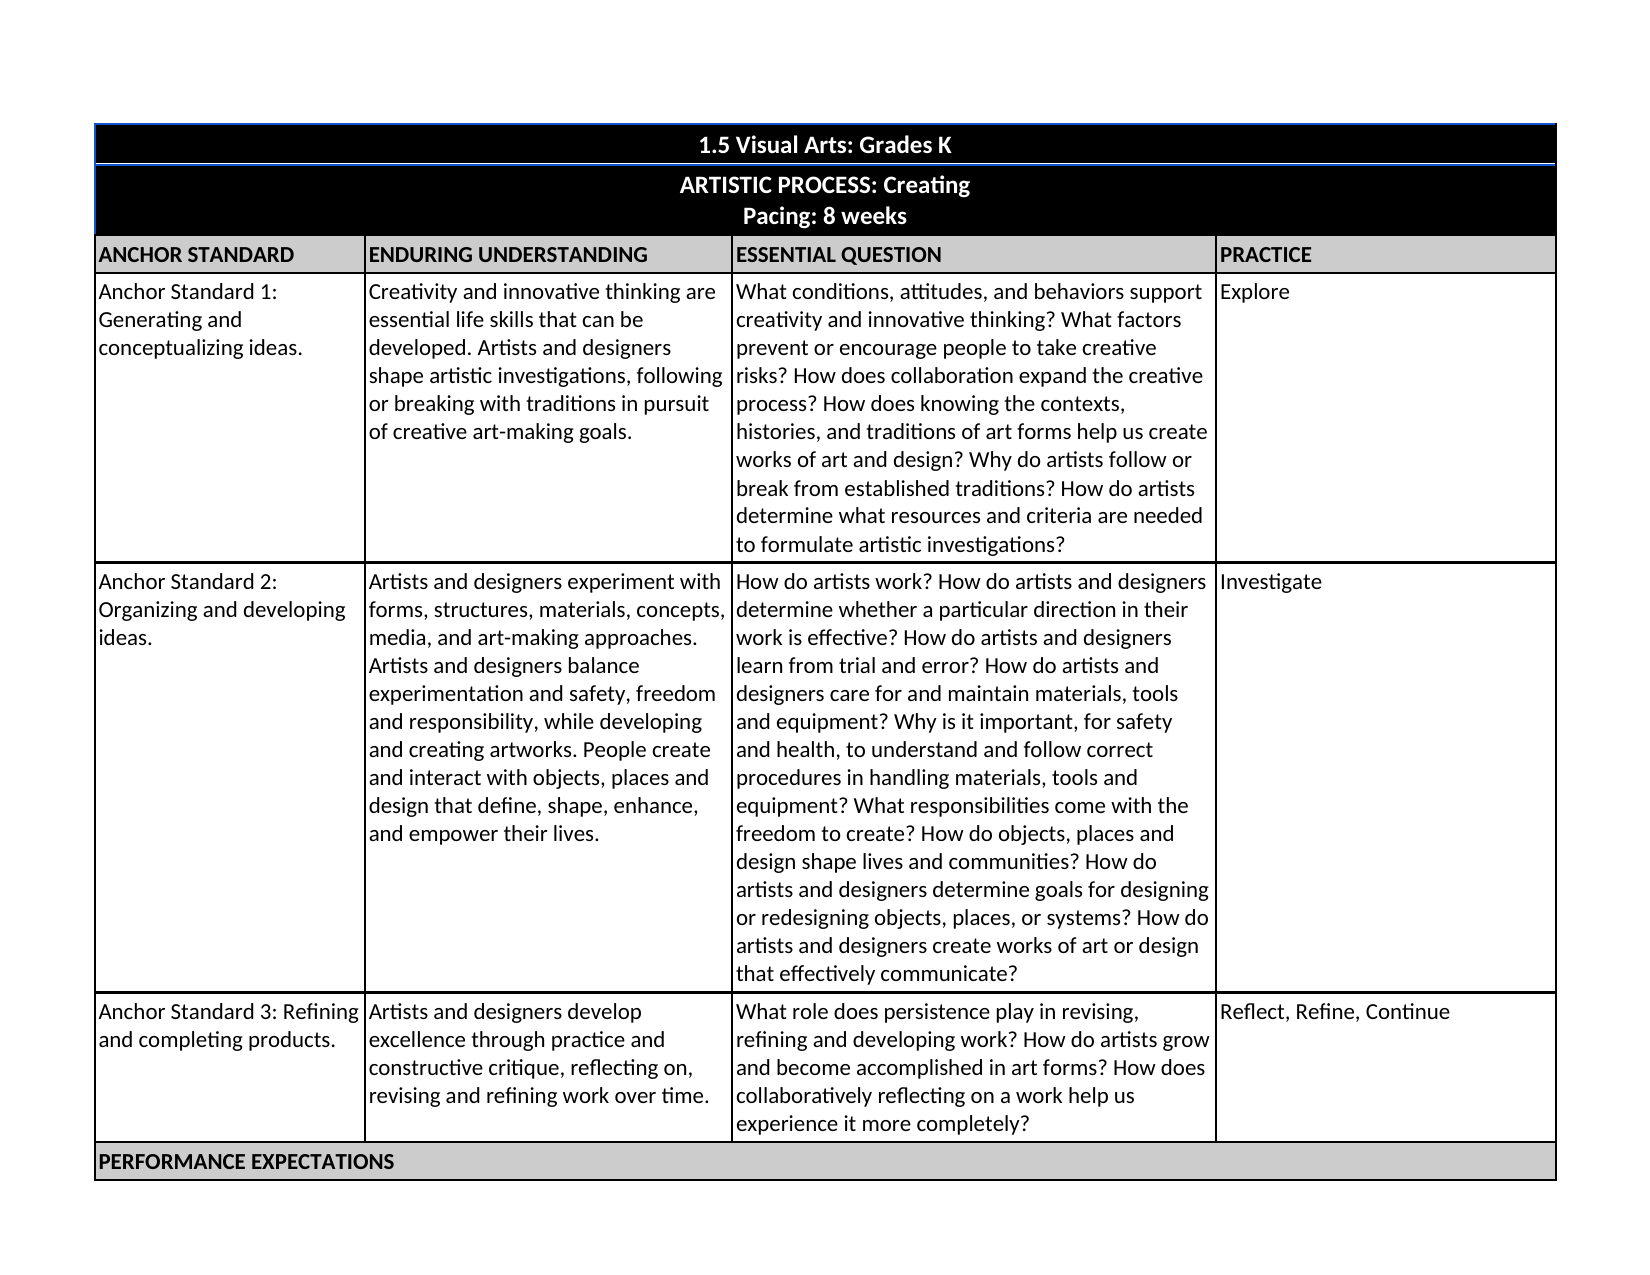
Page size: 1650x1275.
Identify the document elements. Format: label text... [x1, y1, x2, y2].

table_cell Investigate [1217, 564, 1555, 991]
table_cell What conditions, attitudes, and behaviors support creativity and innovative thinking? What factors prevent or encourage people to take creative risks? How does collaboration expand the creative process? How does knowing the contexts, histories, and traditions of art forms help us create works of art and design? Why do artists follow or break from established traditions? How do artists determine what resources and criteria are needed to formulate artistic investigations? [733, 274, 1215, 561]
table_cell PERFORMANCE EXPECTATIONS [96, 1143, 1555, 1179]
table_cell ARTISTIC PROCESS: Creating Pacing: 8 weeks [96, 166, 1555, 234]
table_cell How do artists work? How do artists and designers determine whether a particular direction in their work is effective? How do artists and designers learn from trial and error? How do artists and designers care for and maintain materials, tools and equipment? Why is it important, for safety and health, to understand and follow correct procedures in handling materials, tools and equipment? What responsibilities come with the freedom to create? How do objects, places and design shape lives and communities? How do artists and designers determine goals for designing or redesigning objects, places, or systems? How do artists and designers create works of art or design that effectively communicate? [733, 564, 1215, 991]
table_cell Anchor Standard 2: Organizing and developing ideas. [96, 564, 364, 991]
table_cell Artists and designers develop excellence through practice and constructive critique, reflecting on, revising and refining work over time. [366, 994, 731, 1141]
table_cell Anchor Standard 1: Generating and conceptualizing ideas. [96, 274, 364, 561]
table_cell ESSENTIAL QUESTION [733, 236, 1215, 272]
table_cell Artists and designers experiment with forms, structures, materials, concepts, media, and art-making approaches. Artists and designers balance experimentation and safety, freedom and responsibility, while developing and creating artworks. People create and interact with objects, places and design that define, shape, enhance, and empower their lives. [366, 564, 731, 991]
table_cell ENDURING UNDERSTANDING [366, 236, 731, 272]
table_cell What role does persistence play in revising, refining and developing work? How do artists grow and become accomplished in art forms? How does collaboratively reflecting on a work help us experience it more completely? [733, 994, 1215, 1141]
table_cell Explore [1217, 274, 1555, 561]
table_cell Reflect, Refine, Continue [1217, 994, 1555, 1141]
table_header 1.5 Visual Arts: Grades K [96, 125, 1555, 163]
table_cell PRACTICE [1217, 236, 1555, 272]
table_cell Creativity and innovative thinking are essential life skills that can be developed. Artists and designers shape artistic investigations, following or breaking with traditions in pursuit of creative art-making goals. [366, 274, 731, 561]
table_cell Anchor Standard 3: Refining and completing products. [96, 994, 364, 1141]
table_cell ANCHOR STANDARD [96, 236, 364, 272]
